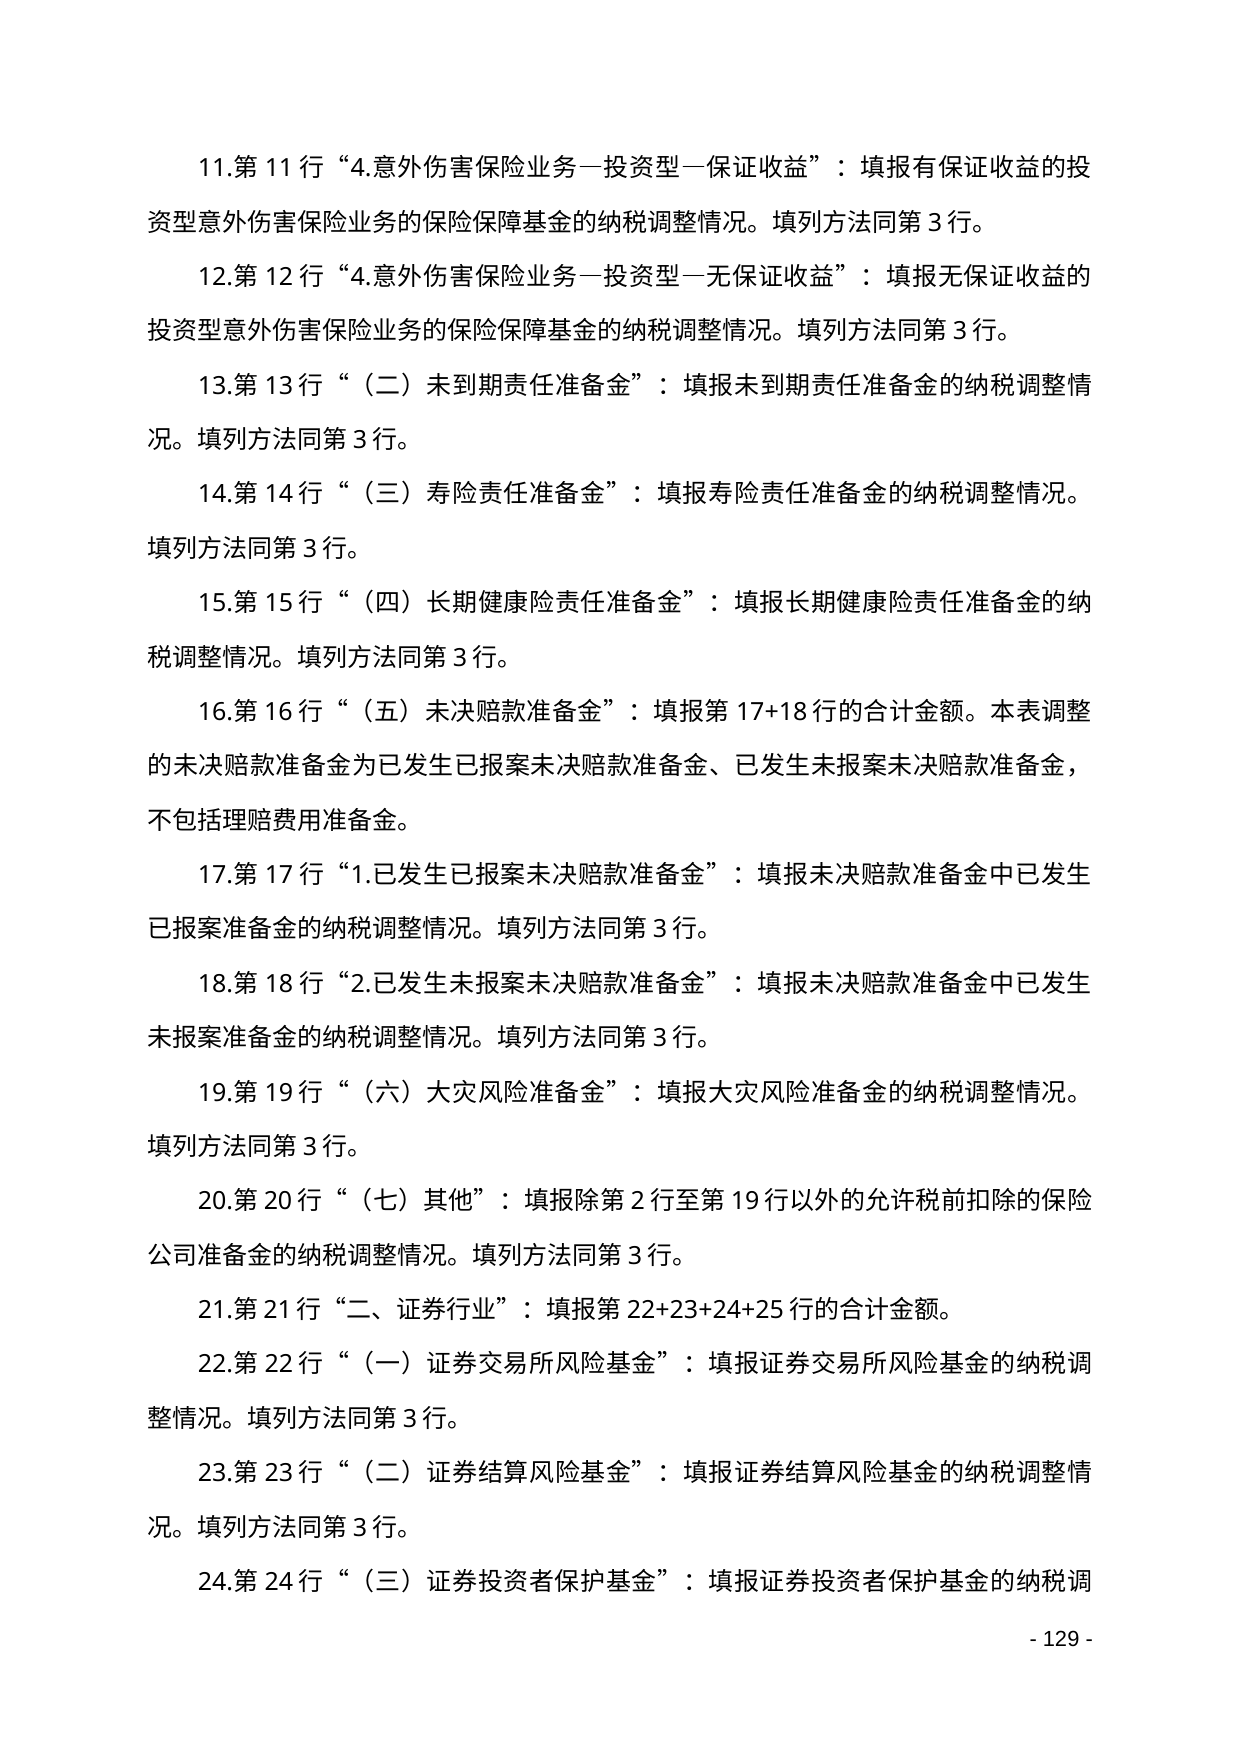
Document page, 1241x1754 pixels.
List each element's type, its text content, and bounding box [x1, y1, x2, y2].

text 19.第19行“（六）大灾风险准备金”：填报大灾风险准备金的纳税调整情况。填列方法同第3行。 [148, 1072, 1092, 1163]
text 15.第15行“（四）长期健康险责任准备金”：填报长期健康险责任准备金的纳税调整情况。填列方法同第3行。 [148, 583, 1092, 673]
text 21.第21行“二、证券行业”：填报第22+23+24+25行的合计金额。 [148, 1289, 1092, 1326]
text 11.第11行“4.意外伤害保险业务—投资型—保证收益”：填报有保证收益的投资型意外伤害保险业务的保险保障基金的纳税调整情况。填列方法同第3行。 [148, 148, 1092, 238]
text 23.第23行“（二）证券结算风险基金”：填报证券结算风险基金的纳税调整情况。填列方法同第3行。 [148, 1453, 1092, 1543]
text 18.第18行“2.已发生未报案未决赔款准备金”：填报未决赔款准备金中已发生未报案准备金的纳税调整情况。填列方法同第3行。 [148, 963, 1092, 1054]
text 13.第13行“（二）未到期责任准备金”：填报未到期责任准备金的纳税调整情况。填列方法同第3行。 [148, 365, 1092, 456]
text 14.第14行“（三）寿险责任准备金”：填报寿险责任准备金的纳税调整情况。填列方法同第3行。 [148, 474, 1092, 564]
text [148, 1561, 1092, 1598]
text 17.第17行“1.已发生已报案未决赔款准备金”：填报未决赔款准备金中已发生已报案准备金的纳税调整情况。填列方法同第3行。 [148, 854, 1092, 945]
text 20.第20行“（七）其他”：填报除第2行至第19行以外的允许税前扣除的保险公司准备金的纳税调整情况。填列方法同第3行。 [148, 1181, 1092, 1271]
text 16.第16行“（五）未决赔款准备金”：填报第17+18行的合计金额。本表调整的未决赔款准备金为已发生已报案未决赔款准备金、已发生未报案未决赔款准备金，不包括理赔费用准备金。 [148, 691, 1092, 836]
text 12.第12行“4.意外伤害保险业务—投资型—无保证收益”：填报无保证收益的投资型意外伤害保险业务的保险保障基金的纳税调整情况。填列方法同第3行。 [148, 256, 1092, 347]
text 22.第22行“（一）证券交易所风险基金”：填报证券交易所风险基金的纳税调整情况。填列方法同第3行。 [148, 1344, 1092, 1434]
